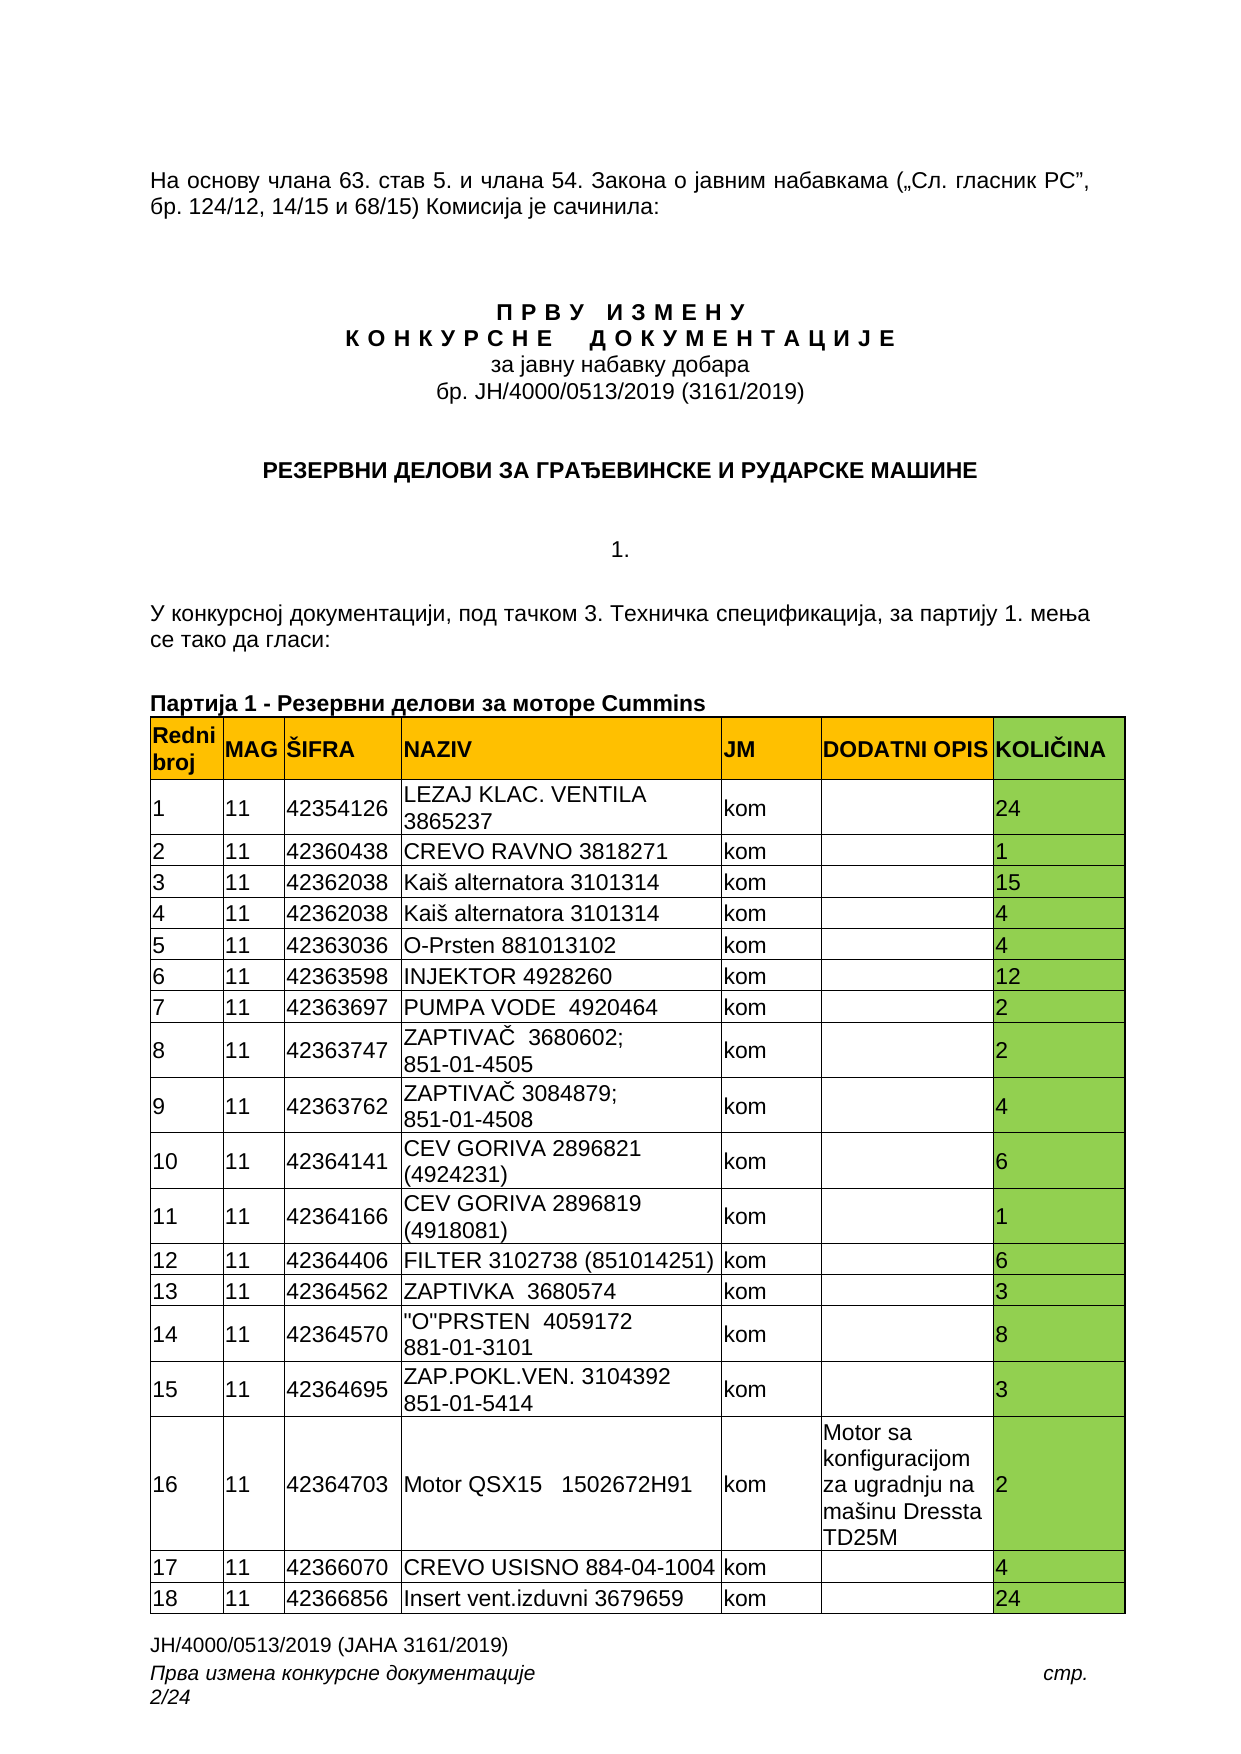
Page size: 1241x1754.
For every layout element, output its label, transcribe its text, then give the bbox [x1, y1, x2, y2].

table_cell 11 [224, 1275, 284, 1305]
table_cell kom [722, 835, 821, 865]
table_header MAG [224, 718, 284, 779]
table_cell 42364570 [285, 1306, 401, 1361]
table_cell 42363747 [285, 1023, 401, 1077]
text ПРВУ ИЗМЕНУ [150, 299, 1090, 325]
table_cell [822, 1306, 993, 1361]
table_cell [822, 1583, 993, 1613]
table_cell 6 [994, 1133, 1124, 1188]
table_cell 11 [224, 866, 284, 897]
table_cell 10 [151, 1133, 223, 1188]
table_cell kom [722, 1551, 821, 1582]
table_cell 11 [224, 1078, 284, 1132]
table_cell kom [722, 1078, 821, 1132]
table_cell 11 [224, 1551, 284, 1582]
table_cell 42363697 [285, 991, 401, 1022]
table_cell kom [722, 1417, 821, 1550]
table_cell LEZAJ KLAC. VENTILA 3865237 [402, 780, 721, 834]
table_cell 11 [151, 1189, 223, 1243]
table_cell [822, 835, 993, 865]
table_cell PUMPA VODE 4920464 [402, 991, 721, 1022]
table_cell O-Prsten 881013102 [402, 929, 721, 959]
table_cell kom [722, 929, 821, 959]
table_cell [822, 1078, 993, 1132]
table_cell 42362038 [285, 898, 401, 928]
table_cell 11 [224, 1189, 284, 1243]
table_cell 12 [151, 1244, 223, 1274]
table_cell [822, 1275, 993, 1305]
table_cell [822, 898, 993, 928]
table_cell 4 [994, 929, 1124, 959]
table_cell 11 [224, 1362, 284, 1416]
table_cell Motor QSX15 1502672H91 [402, 1417, 721, 1550]
table_cell 9 [151, 1078, 223, 1132]
table_cell 16 [151, 1417, 223, 1550]
table_cell 1 [994, 835, 1124, 865]
table_cell kom [722, 1583, 821, 1613]
table_cell "O"PRSTEN 4059172 881-01-3101 [402, 1306, 721, 1361]
table_cell 42360438 [285, 835, 401, 865]
text за јавну набавку добара [150, 351, 1090, 378]
table_cell 11 [224, 1306, 284, 1361]
table_cell 1 [151, 780, 223, 834]
table_cell 17 [151, 1551, 223, 1582]
table_cell kom [722, 866, 821, 897]
table_cell 3 [151, 866, 223, 897]
table_cell [822, 866, 993, 897]
table_cell kom [722, 780, 821, 834]
table_cell 11 [224, 1133, 284, 1188]
table_cell [822, 929, 993, 959]
table_cell [822, 960, 993, 990]
table_cell 42364406 [285, 1244, 401, 1274]
table_cell [822, 1362, 993, 1416]
table_cell kom [722, 1189, 821, 1243]
table_cell kom [722, 898, 821, 928]
table_cell 11 [224, 1583, 284, 1613]
table_cell 11 [224, 1417, 284, 1550]
table_cell 15 [994, 866, 1124, 897]
table_cell 7 [151, 991, 223, 1022]
table_cell 11 [224, 1023, 284, 1077]
table_cell Kaiš alternatora 3101314 [402, 866, 721, 897]
text На основу члана 63. став 5. и члана 54. Закона о јавним набавкама („Сл. гласник РС”, бр. 124/12, 14/15 и 68/15) Комисија је сачинила: [150, 167, 1090, 220]
table_cell CREVO RAVNO 3818271 [402, 835, 721, 865]
table_cell 14 [151, 1306, 223, 1361]
table_cell 42363036 [285, 929, 401, 959]
text бр. ЈН/4000/0513/2019 (3161/2019) [150, 378, 1090, 404]
table_cell 42364695 [285, 1362, 401, 1416]
table_cell 42364141 [285, 1133, 401, 1188]
table_cell [822, 1551, 993, 1582]
table_cell 11 [224, 780, 284, 834]
table_cell 6 [994, 1244, 1124, 1274]
table_cell kom [722, 1275, 821, 1305]
text 1. [150, 536, 1090, 562]
table_header Redni broj [151, 718, 223, 779]
table_cell FILTER 3102738 (851014251) [402, 1244, 721, 1274]
table_cell 3 [994, 1362, 1124, 1416]
table_cell 2 [151, 835, 223, 865]
text РЕЗЕРВНИ ДЕЛОВИ ЗА ГРАЂЕВИНСКЕ И РУДАРСКЕ МАШИНЕ [150, 457, 1090, 483]
table_cell 11 [224, 929, 284, 959]
table_cell 8 [994, 1306, 1124, 1361]
table_cell 24 [994, 780, 1124, 834]
table_cell 2 [994, 1417, 1124, 1550]
table_cell 4 [151, 898, 223, 928]
table_cell 24 [994, 1583, 1124, 1613]
table_cell kom [722, 1023, 821, 1077]
text Партија 1 - Резервни делови за моторе Cummins [150, 690, 1090, 716]
table_cell kom [722, 1362, 821, 1416]
table_cell 42363762 [285, 1078, 401, 1132]
table_cell 42363598 [285, 960, 401, 990]
table_cell kom [722, 1244, 821, 1274]
table_cell 3 [994, 1275, 1124, 1305]
table_cell 11 [224, 835, 284, 865]
text КОНКУРСНЕ ДОКУМЕНТАЦИЈЕ [150, 325, 1090, 351]
table_cell 4 [994, 1078, 1124, 1132]
table_header DODATNI OPIS [822, 718, 993, 779]
table_cell [822, 780, 993, 834]
table_cell Insert vent.izduvni 3679659 [402, 1583, 721, 1613]
table_cell 11 [224, 960, 284, 990]
table_cell 8 [151, 1023, 223, 1077]
table_cell kom [722, 991, 821, 1022]
table_cell INJEKTOR 4928260 [402, 960, 721, 990]
table_cell Motor sa konfiguracijom za ugradnju na mašinu Dressta TD25M [822, 1417, 993, 1550]
table_cell 42354126 [285, 780, 401, 834]
table_cell 11 [224, 898, 284, 928]
table_cell 42364562 [285, 1275, 401, 1305]
table_cell 42366070 [285, 1551, 401, 1582]
table_cell [822, 1023, 993, 1077]
table_cell [822, 1244, 993, 1274]
table_cell kom [722, 960, 821, 990]
table_cell 11 [224, 991, 284, 1022]
table_cell 42364703 [285, 1417, 401, 1550]
table_cell 5 [151, 929, 223, 959]
table_cell 15 [151, 1362, 223, 1416]
table_cell 18 [151, 1583, 223, 1613]
table_cell Kaiš alternatora 3101314 [402, 898, 721, 928]
table_cell 42366856 [285, 1583, 401, 1613]
table_header NAZIV [402, 718, 721, 779]
table_cell kom [722, 1133, 821, 1188]
table_cell 42364166 [285, 1189, 401, 1243]
table_cell 13 [151, 1275, 223, 1305]
table_cell [822, 991, 993, 1022]
table_cell 42362038 [285, 866, 401, 897]
table_cell kom [722, 1306, 821, 1361]
table_header JM [722, 718, 821, 779]
table_cell ZAPTIVKA 3680574 [402, 1275, 721, 1305]
table_cell 12 [994, 960, 1124, 990]
table_cell ZAP.POKL.VEN. 3104392 851-01-5414 [402, 1362, 721, 1416]
text У конкурсној документацији, под тачком 3. Техничка спецификација, за партију 1. мења се тако да гласи: [150, 600, 1090, 652]
table_cell 11 [224, 1244, 284, 1274]
table_cell 2 [994, 991, 1124, 1022]
table_cell CEV GORIVA 2896821 (4924231) [402, 1133, 721, 1188]
table_cell 6 [151, 960, 223, 990]
table_header ŠIFRA [285, 718, 401, 779]
table_cell ZAPTIVAČ 3084879; 851-01-4508 [402, 1078, 721, 1132]
table_cell 4 [994, 1551, 1124, 1582]
table_cell [822, 1133, 993, 1188]
table_cell [822, 1189, 993, 1243]
table_cell CREVO USISNO 884-04-1004 [402, 1551, 721, 1582]
table_cell ZAPTIVAČ 3680602; 851-01-4505 [402, 1023, 721, 1077]
table_cell 2 [994, 1023, 1124, 1077]
table_header KOLIČINA [994, 718, 1124, 779]
table_cell 4 [994, 898, 1124, 928]
table_cell 1 [994, 1189, 1124, 1243]
table_cell CEV GORIVA 2896819 (4918081) [402, 1189, 721, 1243]
